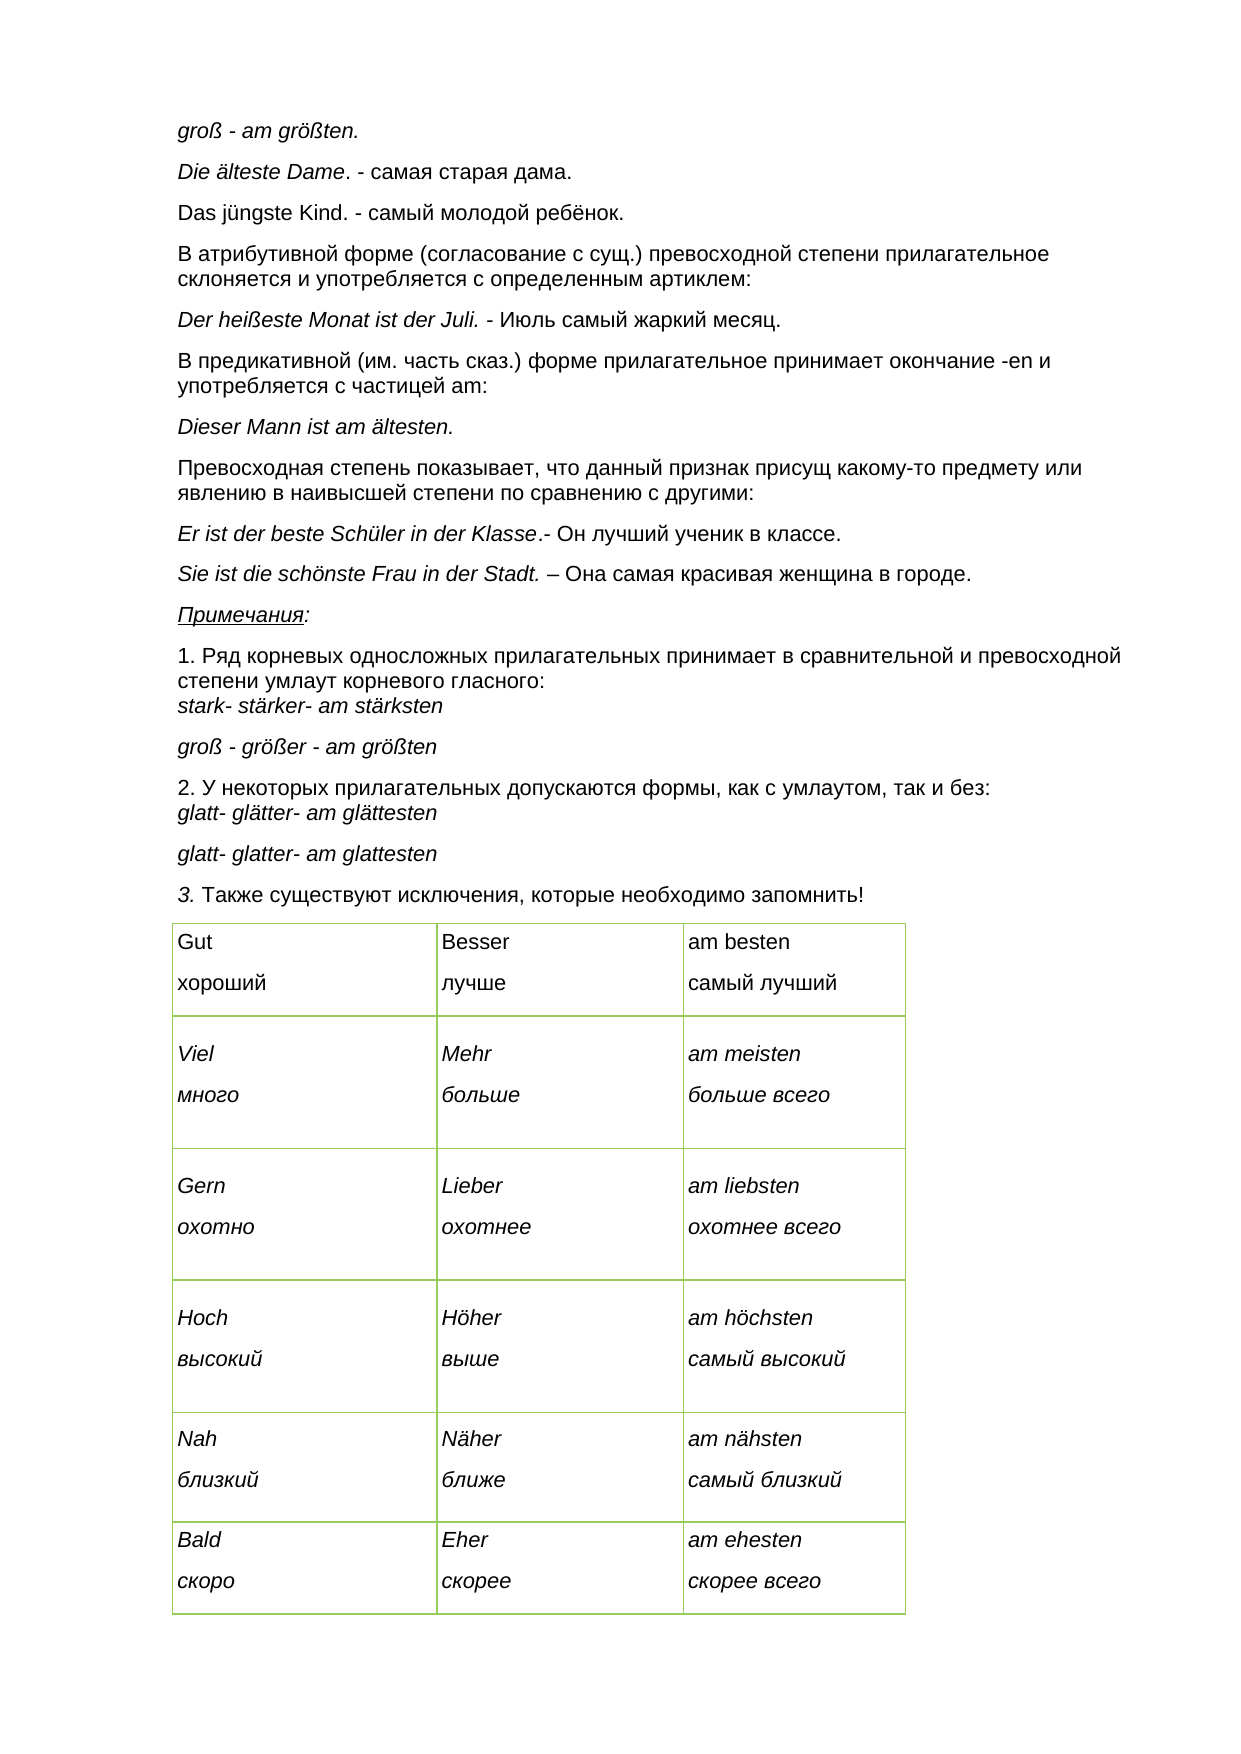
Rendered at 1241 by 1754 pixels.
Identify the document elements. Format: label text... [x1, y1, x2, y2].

table_cell Bald скоро [173, 1523, 436, 1613]
table_cell Nah близкий [173, 1413, 436, 1521]
table_cell Gern охотно [173, 1149, 436, 1279]
table_cell am ehesten скорее всего [684, 1523, 905, 1613]
text Er ist der beste Schüler in der Klasse.- Он лучший ученик в классе. [177, 520, 1152, 546]
text groß - größer - am größten [177, 734, 1152, 759]
table_header am besten самый лучший [684, 924, 905, 1015]
text Der heißeste Monat ist der Juli. - Июль самый жаркий месяц. [177, 307, 1152, 332]
table_cell Hoch высокий [173, 1281, 436, 1412]
text Sie ist die schönste Frau in der Stadt. – Она самая красивая женщина в городе. [177, 561, 1152, 586]
table_cell Lieber охотнее [438, 1149, 683, 1279]
text 3. Также существуют исключения, которые необходимо запомнить! [177, 882, 1152, 907]
table_cell Höher выше [438, 1281, 683, 1412]
text В атрибутивной форме (согласование с сущ.) превосходной степени прилагательное склоняется и употребляется с определенным артиклем: [177, 241, 1152, 291]
text Das jüngste Kind. - самый молодой ребёнок. [177, 200, 1152, 225]
text 2. У некоторых прилагательных допускаются формы, как с умлаутом, так и без: glatt- glätter- am glättesten [177, 775, 1152, 825]
table_cell Viel много [173, 1017, 436, 1148]
text glatt- glatter- am glattesten [177, 841, 1152, 866]
text В предикативной (им. часть сказ.) форме прилагательное принимает окончание -еn и употребляется с частицей am: [177, 347, 1152, 398]
table_header Gut хороший [173, 924, 436, 1015]
text Превосходная степень показывает, что данный признак присущ какому-то предмету или явлению в наивысшей степени по сравнению с другими: [177, 454, 1152, 505]
text groß - am größten. [177, 118, 1152, 143]
text Примечания: [177, 602, 1152, 627]
table_cell Eher скорее [438, 1523, 683, 1613]
table_cell am nähsten самый близкий [684, 1413, 905, 1521]
table_cell Näher ближе [438, 1413, 683, 1521]
table_cell am höchsten самый высокий [684, 1281, 905, 1412]
text Die älteste Dame. - самая старая дама. [177, 159, 1152, 184]
text Dieser Mann ist am ältesten. [177, 413, 1152, 439]
text 1. Ряд корневых односложных прилагательных принимает в сравнительной и превосходной степени умлаут корневого гласного: stark- stärker- am stärksten [177, 643, 1152, 718]
table_cell am liebsten охотнее всего [684, 1149, 905, 1279]
table_cell Mehr больше [438, 1017, 683, 1148]
table_cell am meisten больше всего [684, 1017, 905, 1148]
table_header Besser лучше [438, 924, 683, 1015]
